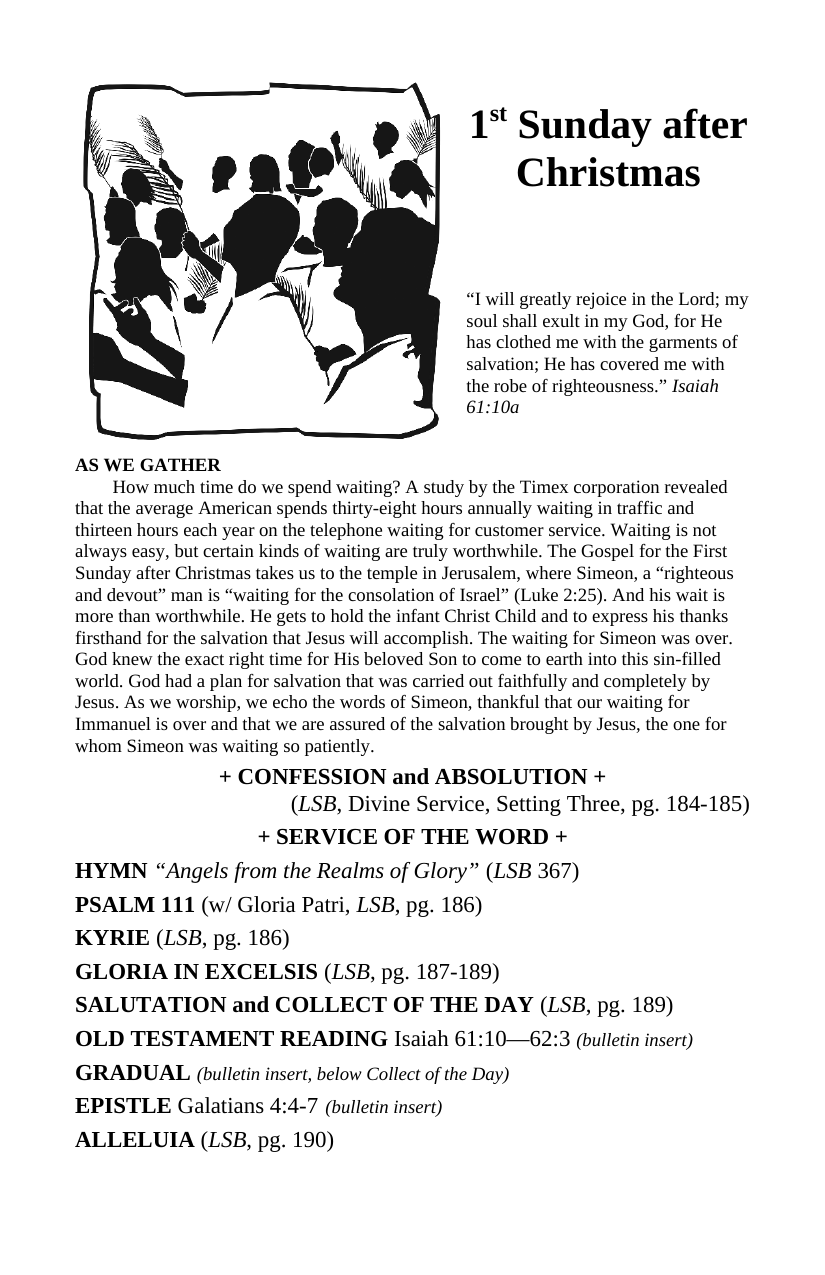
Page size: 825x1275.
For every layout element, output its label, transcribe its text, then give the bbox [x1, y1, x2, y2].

text GRADUAL (bulletin insert, below Collect of the Day) [75, 1059, 750, 1085]
text ALLELUIA (LSB, pg. 190) [75, 1126, 750, 1152]
text KYRIE (LSB, pg. 186) [75, 924, 750, 951]
text EPISTLE Galatians 4:4-7 (bulletin insert) [75, 1092, 750, 1119]
text AS WE GATHER [75, 454, 750, 476]
text + SERVICE OF THE WORD + [75, 823, 750, 850]
text GLORIA IN EXCELSIS (LSB, pg. 187-189) [75, 958, 750, 984]
text OLD TESTAMENT READING Isaiah 61:10—62:3 (bulletin insert) [75, 1025, 750, 1052]
text “I will greatly rejoice in the Lord; my soul shall exult in my God, for He has clothed me with the garments of salvation; He has covered me with the robe of righteousness.” Isaiah 61:10a [448, 288, 750, 418]
text SALUTATION and COLLECT OF THE DAY (LSB, pg. 189) [75, 992, 750, 1018]
picture [75, 75, 448, 448]
text + CONFESSION and ABSOLUTION + [75, 763, 750, 790]
text PSALM 111 (w/ Gloria Patri, LSB, pg. 186) [75, 891, 750, 917]
text HYMN “Angels from the Realms of Glory” (LSB 367) [75, 857, 750, 883]
text (LSB, Divine Service, Setting Three, pg. 184-185) [75, 790, 750, 816]
text 1st Sunday after Christmas [448, 99, 750, 195]
text How much time do we spend waiting? A study by the Timex corporation revealed that the average American spends thirty-eight hours annually waiting in traffic and thirteen hours each year on the telephone waiting for customer service. Waiting is not always easy, but certain kinds of waiting are truly worthwhile. The Gospel for the First Sunday after Christmas takes us to the temple in Jerusalem, where Simeon, a “righteous and devout” man is “waiting for the consolation of Israel” (Luke 2:25). And his wait is more than worthwhile. He gets to hold the infant Christ Child and to express his thanks firsthand for the salvation that Jesus will accomplish. The waiting for Simeon was over. God knew the exact right time for His beloved Son to come to earth into this sin-filled world. God had a plan for salvation that was carried out faithfully and completely by Jesus. As we worship, we echo the words of Simeon, thankful that our waiting for Immanuel is over and that we are assured of the salvation brought by Jesus, the one for whom Simeon was waiting so patiently. [75, 476, 750, 756]
